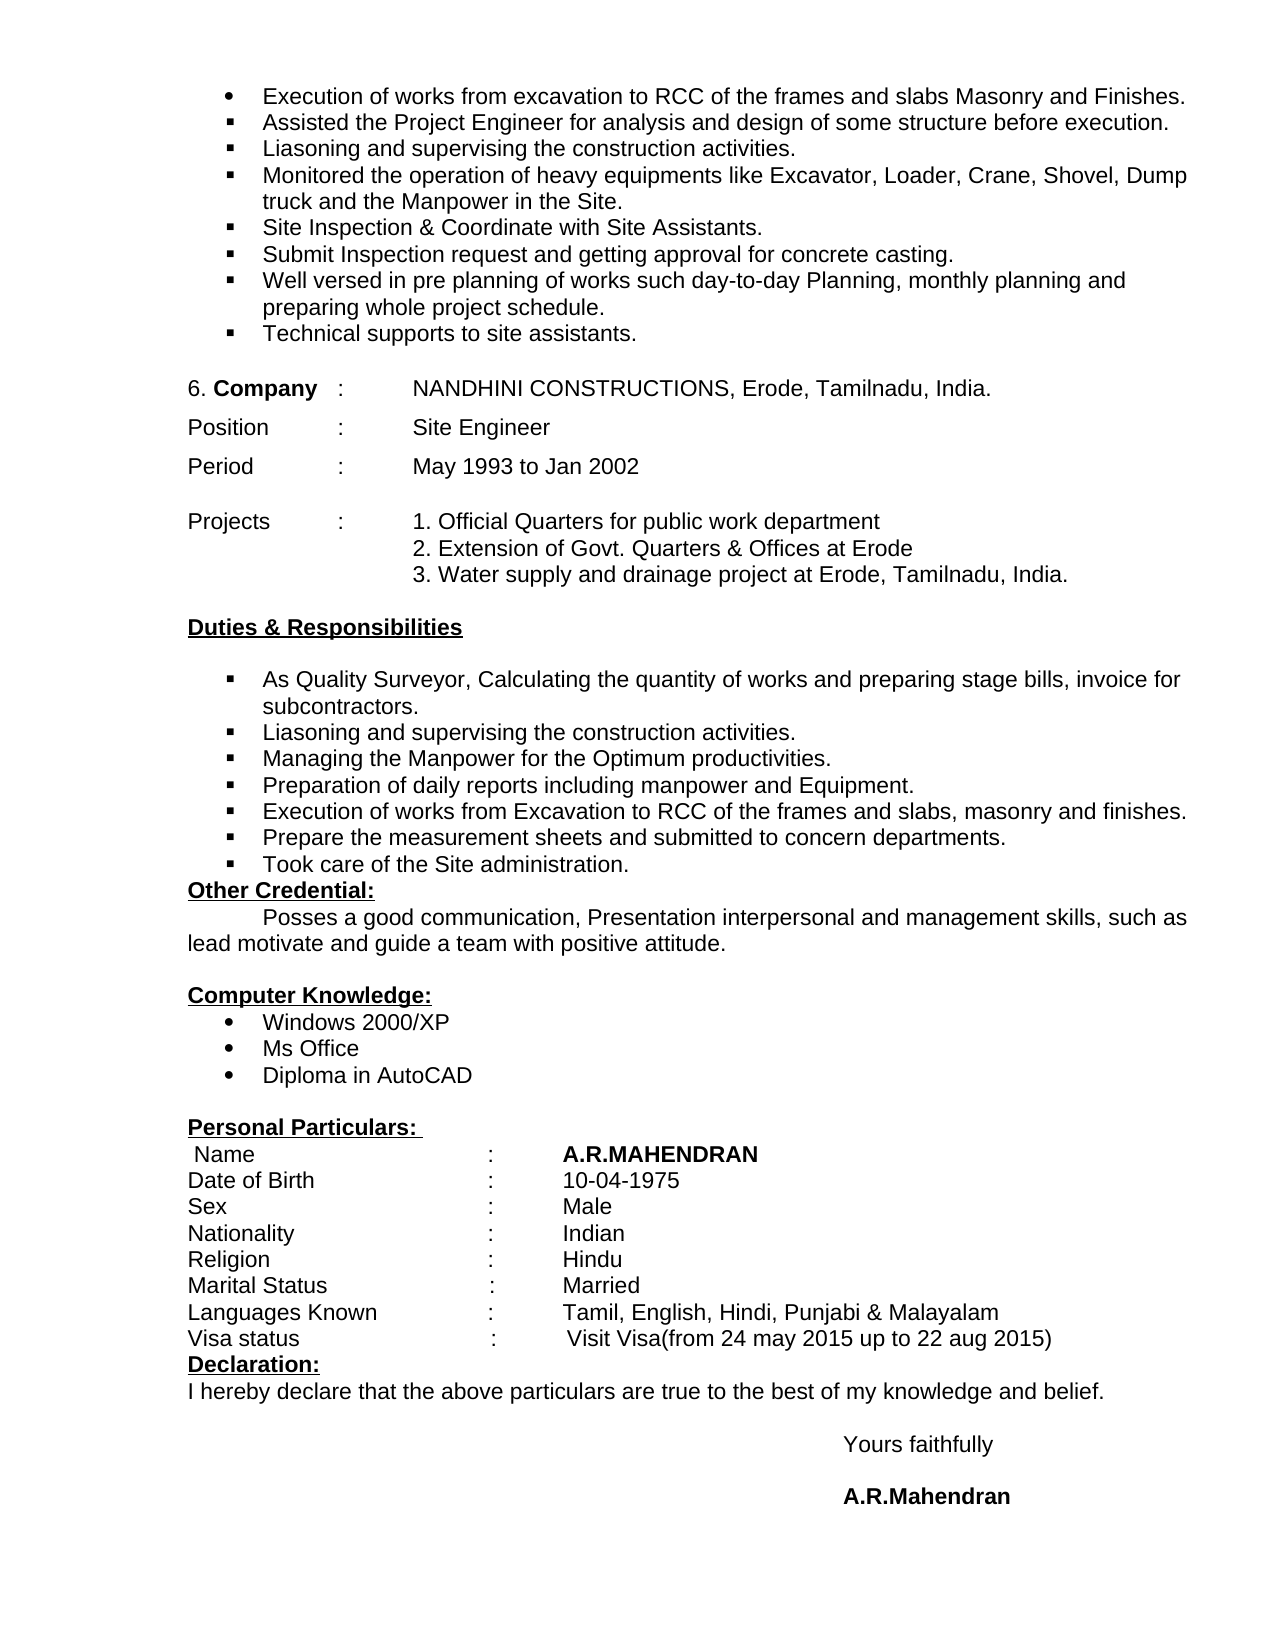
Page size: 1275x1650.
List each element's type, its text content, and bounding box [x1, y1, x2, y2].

list Execution of works from Excavation to RCC of the frames and slabs, masonry and finishes. [225, 798, 1219, 824]
text Date of Birth : 10-04-1975 [187, 1167, 1219, 1193]
list Monitored the operation of heavy equipments like Excavator, Loader, Crane, Shovel, Dump truck and the Manpower in the Site. [225, 162, 1219, 214]
text Projects : 1. Official Quarters for public work department [187, 508, 1219, 534]
text Sex : Male [187, 1193, 1219, 1220]
text Languages Known : Tamil, English, Hindi, Punjabi & Malayalam [187, 1299, 1219, 1325]
text Yours faithfully [187, 1431, 1219, 1457]
text Duties & Responsibilities [187, 613, 1219, 640]
text Marital Status : Married [187, 1272, 1219, 1299]
text I hereby declare that the above particulars are true to the best of my knowledge and belief. [187, 1378, 1219, 1404]
text Declaration: [187, 1351, 1219, 1378]
text Personal Particulars: [187, 1114, 1219, 1141]
list Liasoning and supervising the construction activities. [225, 135, 1219, 162]
list Ms Office [225, 1035, 1219, 1062]
text Period : May 1993 to Jan 2002 [187, 453, 1219, 479]
list Prepare the measurement sheets and submitted to concern departments. [225, 824, 1219, 851]
list Windows 2000/XP [225, 1009, 1219, 1035]
text Position : Site Engineer [187, 414, 1219, 440]
text A.R.Mahendran [187, 1483, 1219, 1509]
list Preparation of daily reports including manpower and Equipment. [225, 772, 1219, 798]
list Well versed in pre planning of works such day-to-day Planning, monthly planning and preparing whole project schedule. [225, 267, 1219, 320]
text 6. Company : NANDHINI CONSTRUCTIONS, Erode, . [187, 375, 1219, 401]
text Nationality : Indian [187, 1220, 1219, 1246]
list Site Inspection & Coordinate with Site Assistants. [225, 214, 1219, 241]
text Name : A.R.MAHENDRAN [187, 1141, 1219, 1167]
list Diploma in AutoCAD [225, 1062, 1219, 1088]
text Posses a good communication, Presentation interpersonal and management skills, such as lead motivate and guide a team with positive attitude. [187, 903, 1219, 956]
list As Quality Surveyor, Calculating the quantity of works and preparing stage bills, invoice for subcontractors. [225, 666, 1219, 719]
list Managing the Manpower for the Optimum productivities. [225, 745, 1219, 772]
list Execution of works from excavation to RCC of the frames and slabs Masonry and Finishes. [225, 83, 1219, 109]
list Technical supports to site assistants. [225, 320, 1219, 346]
text 3. Water supply and drainage project at Erode, . [187, 561, 1219, 587]
list Liasoning and supervising the construction activities. [225, 719, 1219, 745]
text Visa status : Visit Visa(from 24 may 2015 up to 22 aug 2015) [187, 1325, 1219, 1351]
text 2. Extension of Govt. Quarters & Offices at Erode [187, 534, 1219, 561]
text Computer Knowledge: [187, 982, 1219, 1009]
text Other Credential: [187, 877, 1219, 903]
list Assisted the Project Engineer for analysis and design of some structure before execution. [225, 109, 1219, 135]
text Religion : Hindu [187, 1246, 1219, 1272]
list Took care of the Site administration. [225, 851, 1219, 877]
list Submit Inspection request and getting approval for concrete casting. [225, 241, 1219, 267]
